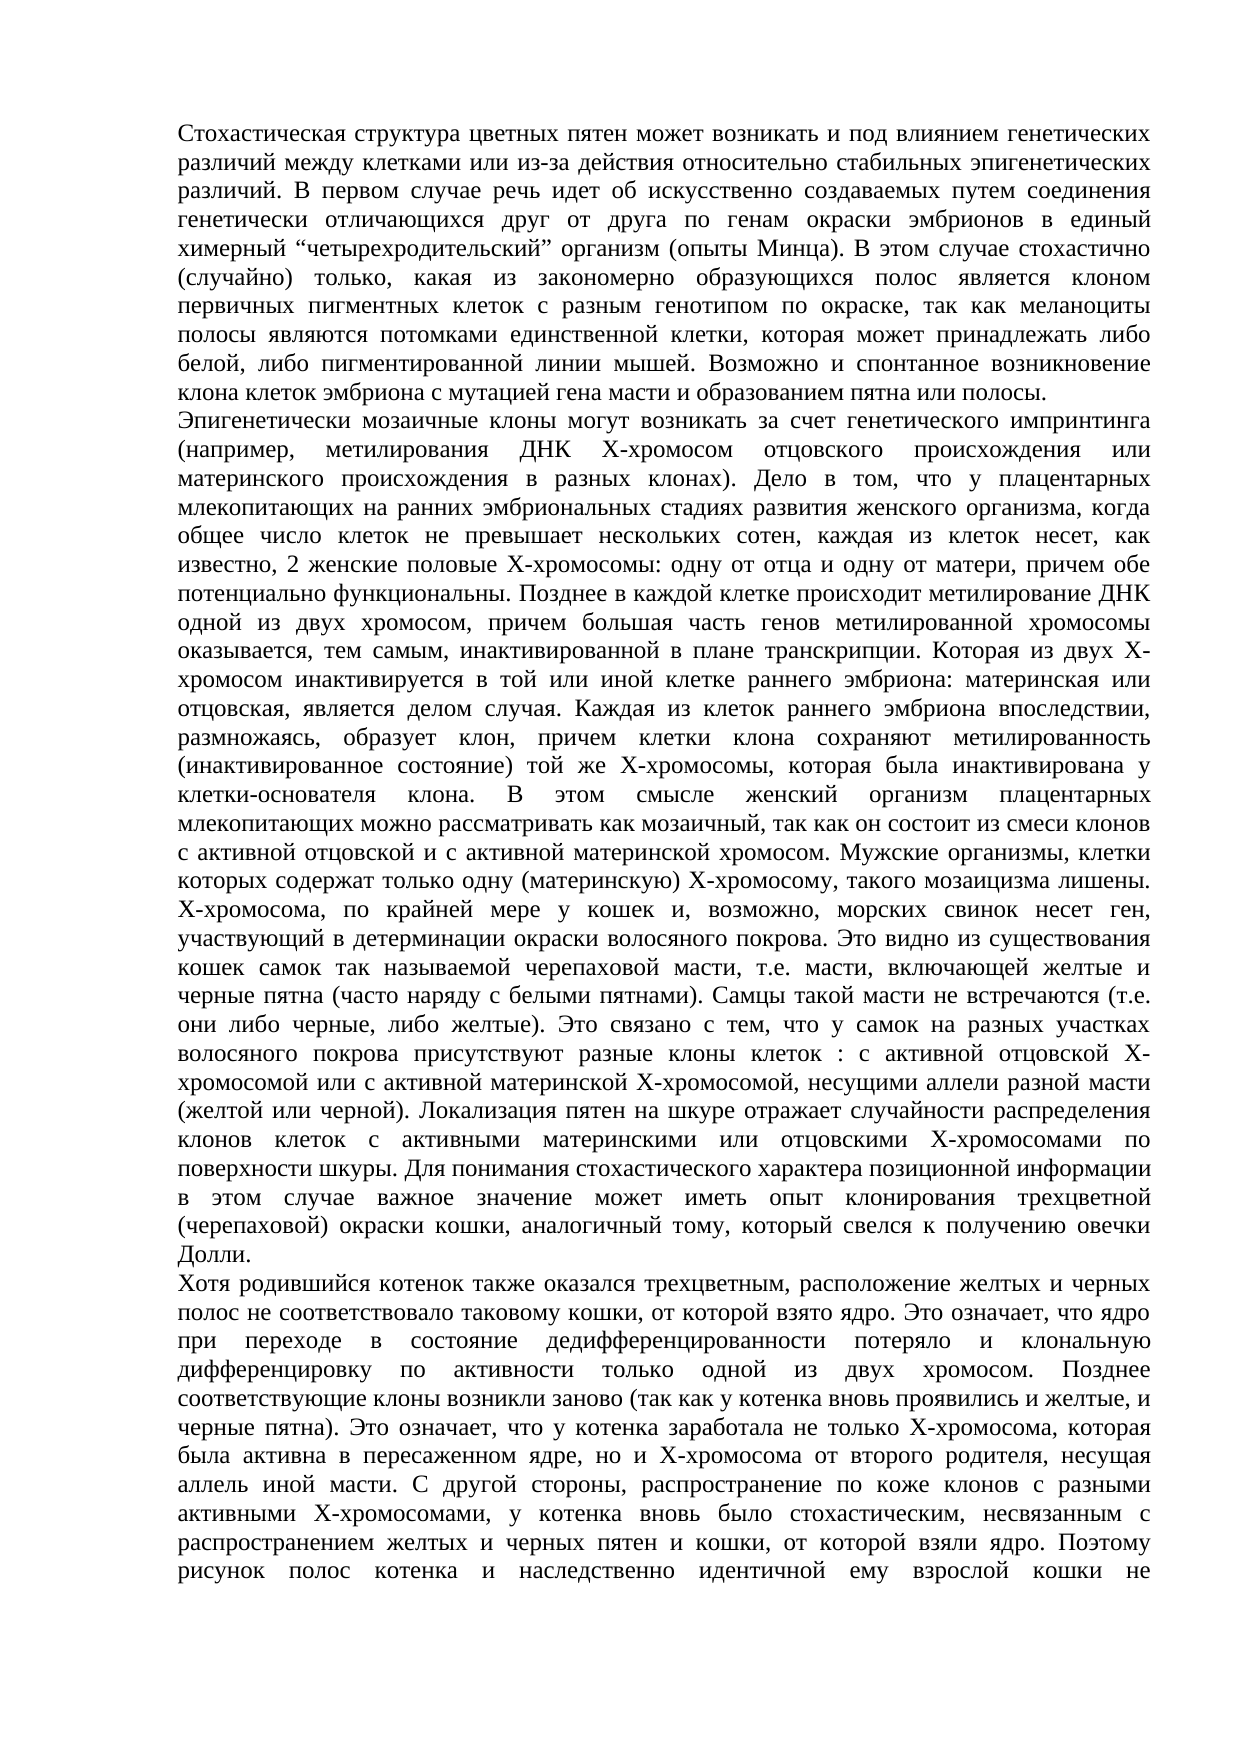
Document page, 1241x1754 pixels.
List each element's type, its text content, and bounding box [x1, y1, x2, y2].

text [177, 1268, 1152, 1584]
text Эпигенетически мозаичные клоны могут возникать за счет генетического импринтинга (например, метилирования ДНК Х-хромосом отцовского происхождения или материнского происхождения в разных клонах). Дело в том, что у плацентарных млекопитающих на ранних эмбриональных стадиях развития женского организма, когда общее число клеток не превышает нескольких сотен, каждая из клеток несет, как известно, 2 женские половые Х-хромосомы: одну от отца и одну от матери, причем обе потенциально функциональны. Позднее в каждой клетке происходит метилирование ДНК одной из двух хромосом, причем большая часть генов метилированной хромосомы оказывается, тем самым, инактивированной в плане транскрипции. Которая из двух Х-хромосом инактивируется в той или иной клетке раннего эмбриона: материнская или отцовская, является делом случая. Каждая из клеток раннего эмбриона впоследствии, размножаясь, образует клон, причем клетки клона сохраняют метилированность (инактивированное состояние) той же Х-хромосомы, которая была инактивирована у клетки-основателя клона. В этом смысле женский организм плацентарных млекопитающих можно рассматривать как мозаичный, так как он состоит из смеси клонов с активной отцовской и с активной материнской хромосом. Мужские организмы, клетки которых содержат только одну (материнскую) Х-хромосому, такого мозаицизма лишены. Х-хромосома, по крайней мере у кошек и, возможно, морских свинок несет ген, участвующий в детерминации окраски волосяного покрова. Это видно из существования кошек самок так называемой черепаховой масти, т.е. масти, включающей желтые и черные пятна (часто наряду с белыми пятнами). Самцы такой масти не встречаются (т.е. они либо черные, либо желтые). Это связано с тем, что у самок на разных участках волосяного покрова присутствуют разные клоны клеток : с активной отцовской Х-хромосомой или с активной материнской Х-хромосомой, несущими аллели разной масти (желтой или черной). Локализация пятен на шкуре отражает случайности распределения клонов клеток с активными материнскими или отцовскими Х-хромосомами по поверхности шкуры. Для понимания стохастического характера позиционной информации в этом случае важное значение может иметь опыт клонирования трехцветной (черепаховой) окраски кошки, аналогичный тому, который свелся к получению овечки Долли. [177, 406, 1152, 1268]
text Стохастическая структура цветных пятен может возникать и под влиянием генетических различий между клетками или из-за действия относительно стабильных эпигенетических различий. В первом случае речь идет об искусственно создаваемых путем соединения генетически отличающихся друг от друга по генам окраски эмбрионов в единый химерный “четырехродительский” организм (опыты Минца). В этом случае стохастично (случайно) только, какая из закономерно образующихся полос является клоном первичных пигментных клеток с разным генотипом по окраске, так как меланоциты полосы являются потомками единственной клетки, которая может принадлежать либо белой, либо пигментированной линии мышей. Возможно и спонтанное возникновение клона клеток эмбриона с мутацией гена масти и образованием пятна или полосы. [177, 118, 1152, 406]
